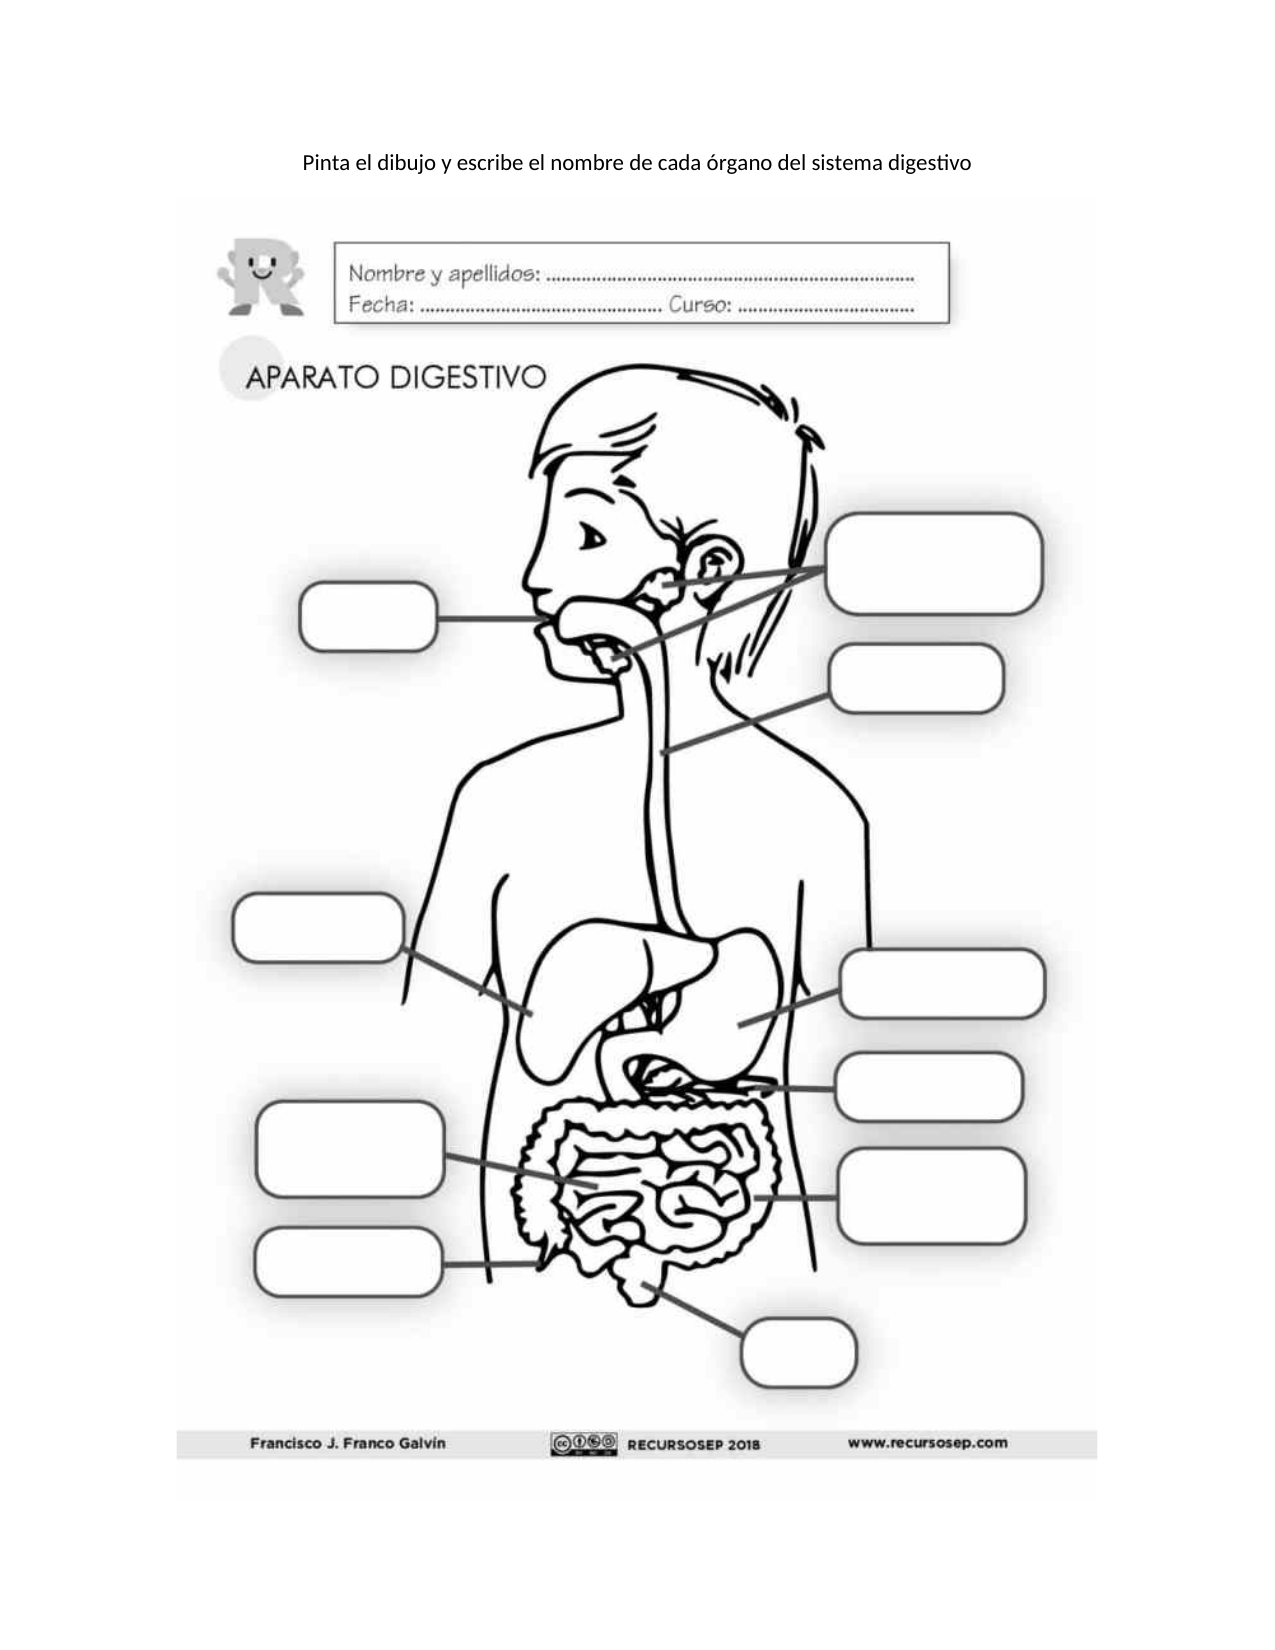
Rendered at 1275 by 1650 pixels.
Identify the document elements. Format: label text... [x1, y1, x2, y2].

text Pinta el dibujo y escribe el nombre de cada órgano del sistema digestivo [177, 148, 1098, 176]
picture [176, 198, 1098, 1501]
